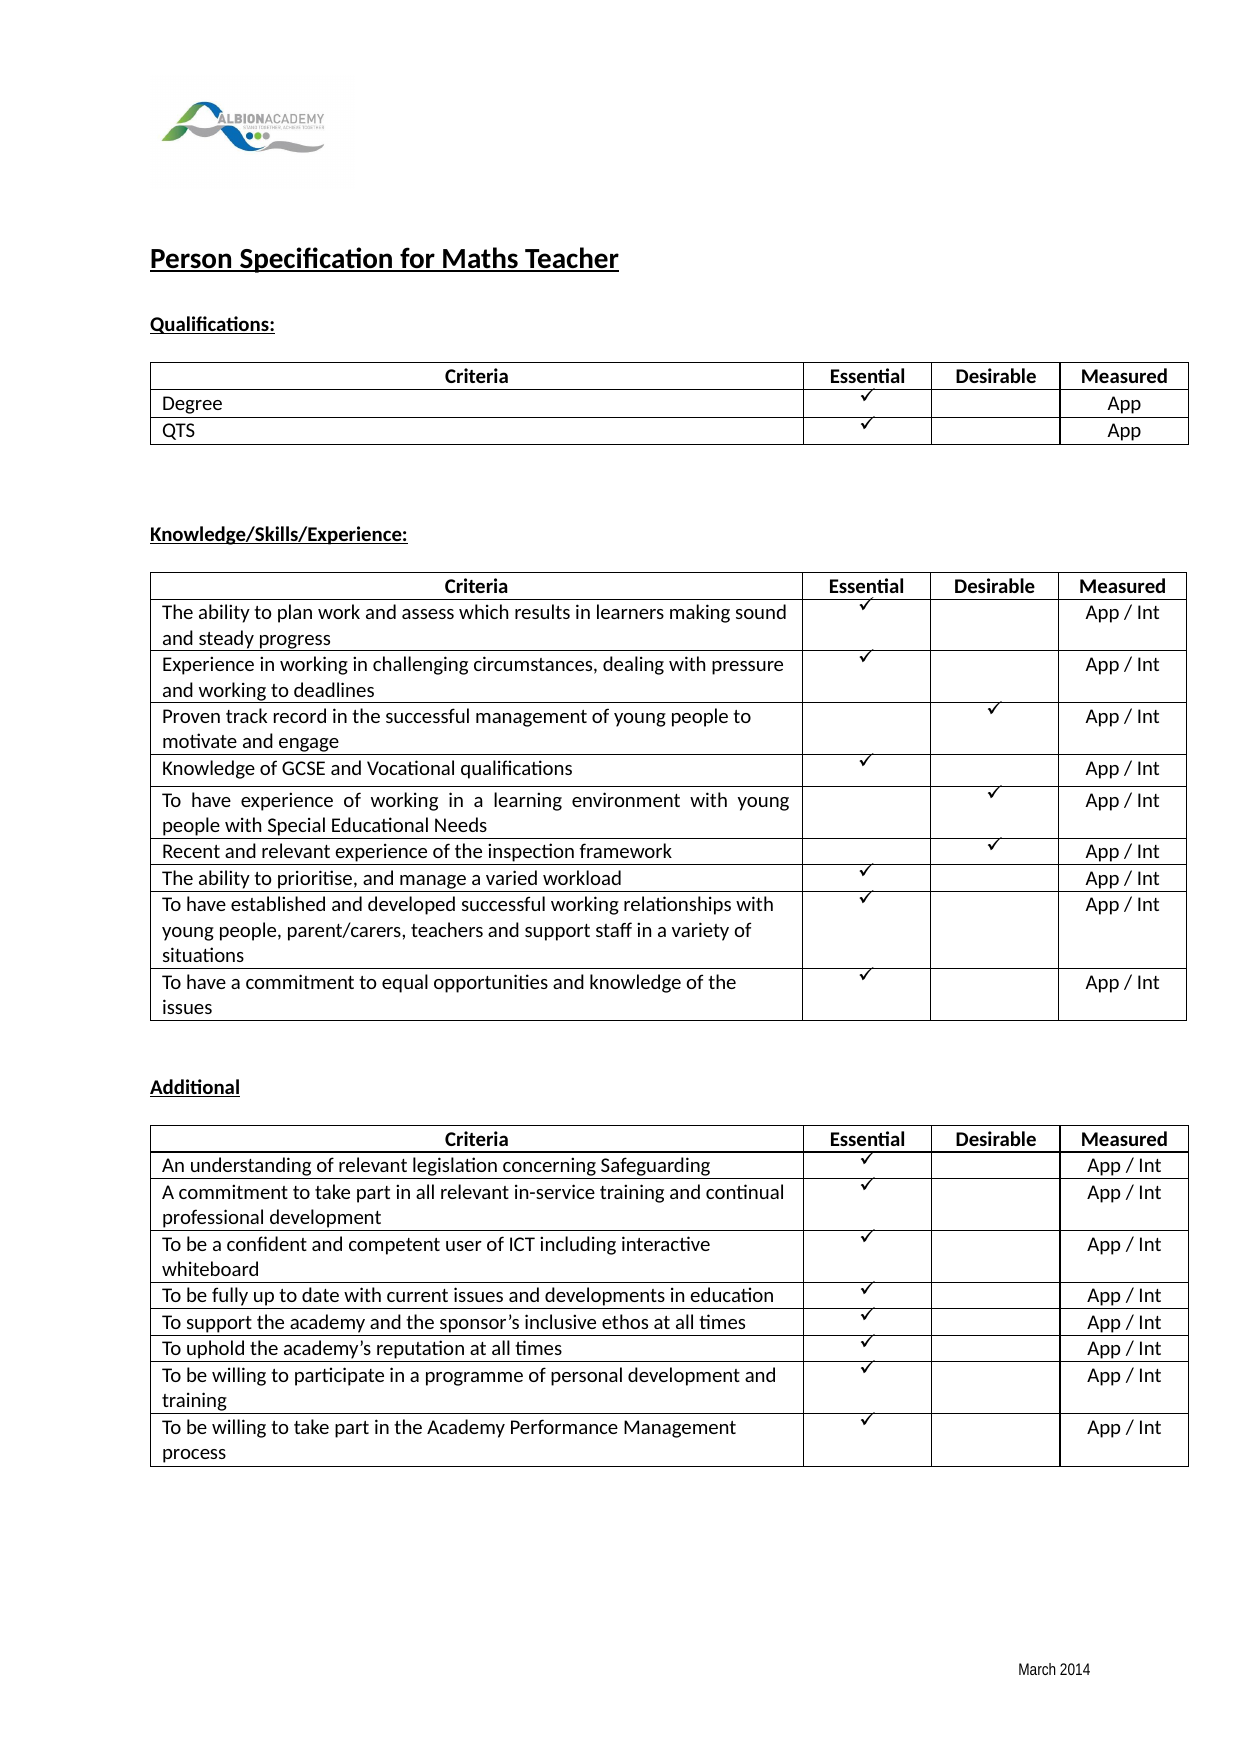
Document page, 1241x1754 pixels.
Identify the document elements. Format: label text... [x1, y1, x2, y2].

table_cell [804, 1362, 931, 1413]
table_header Essential [804, 1126, 931, 1151]
table_cell [804, 390, 931, 417]
table_header Criteria [151, 573, 802, 598]
table_cell [931, 600, 1058, 650]
table_cell [932, 1153, 1059, 1178]
table_cell The ability to prioritise, and manage a varied workload [151, 865, 802, 891]
table_cell To have experience of working in a learning environment with young people with Special Educational Needs [151, 787, 802, 838]
table_cell [931, 865, 1058, 891]
table_header Desirable [932, 1126, 1059, 1151]
table_cell To support the academy and the sponsor’s inclusive ethos at all times [151, 1309, 803, 1334]
table_cell [804, 1283, 931, 1308]
table_cell To be willing to take part in the Academy Performance Management process [151, 1414, 803, 1466]
table_cell App / Int [1061, 1231, 1188, 1282]
table_cell [803, 865, 930, 891]
table_cell [803, 651, 930, 702]
table_cell Recent and relevant experience of the inspection framework [151, 839, 802, 864]
table_header Desirable [931, 573, 1058, 598]
table_cell App / Int [1061, 1362, 1188, 1413]
table_cell To have established and developed successful working relationships with young people, parent/carers, teachers and support staff in a variety of situations [151, 892, 802, 968]
table_cell [932, 1336, 1059, 1361]
table_cell [804, 1231, 931, 1282]
table_cell [932, 1362, 1059, 1413]
table_cell [804, 1179, 931, 1230]
text Knowledge/Skills/Experience: [150, 521, 1090, 547]
table_cell App / Int [1059, 865, 1186, 891]
table_cell [931, 969, 1058, 1020]
table_cell [932, 1414, 1059, 1466]
table_cell App / Int [1061, 1283, 1188, 1308]
table_cell To be a confident and competent user of ICT including interactive whiteboard [151, 1231, 803, 1282]
table_header Criteria [151, 1126, 803, 1151]
table_header Measured [1059, 573, 1186, 598]
table_cell App [1061, 418, 1188, 444]
table_cell [932, 1179, 1059, 1230]
table_cell Proven track record in the successful management of young people to motivate and engage [151, 703, 802, 754]
table_cell Knowledge of GCSE and Vocational qualifications [151, 755, 802, 786]
table_cell To be fully up to date with current issues and developments in education [151, 1283, 803, 1308]
table_cell To have a commitment to equal opportunities and knowledge of the issues [151, 969, 802, 1020]
table_header Desirable [932, 363, 1059, 389]
table_cell App / Int [1061, 1309, 1188, 1334]
table_cell [931, 703, 1058, 754]
table_cell [932, 1309, 1059, 1334]
table_cell Degree [151, 390, 803, 417]
table_cell [932, 1231, 1059, 1282]
table_cell [803, 969, 930, 1020]
table_cell App / Int [1059, 703, 1186, 754]
table_cell App / Int [1059, 892, 1186, 968]
table_cell [931, 839, 1058, 864]
table_cell [931, 651, 1058, 702]
text Additional [150, 1074, 1090, 1099]
text Person Specification for Maths Teacher [150, 240, 1090, 276]
table_cell [804, 1309, 931, 1334]
table_cell App / Int [1059, 787, 1186, 838]
table_cell App [1061, 390, 1188, 417]
table_cell [804, 418, 931, 444]
table_cell App / Int [1061, 1153, 1188, 1178]
table_header Essential [803, 573, 930, 598]
table_cell [803, 892, 930, 968]
table_cell [932, 390, 1059, 417]
table_cell Experience in working in challenging circumstances, dealing with pressure and working to deadlines [151, 651, 802, 702]
table_cell [803, 600, 930, 650]
table_cell App / Int [1059, 651, 1186, 702]
table_cell [804, 1336, 931, 1361]
table_header Measured [1061, 1126, 1188, 1151]
table_cell App / Int [1059, 600, 1186, 650]
table_cell App / Int [1059, 755, 1186, 786]
table_cell App / Int [1061, 1414, 1188, 1466]
table_cell [803, 787, 930, 838]
table_cell App / Int [1059, 969, 1186, 1020]
table_cell To be willing to participate in a programme of personal development and training [151, 1362, 803, 1413]
table_cell [804, 1414, 931, 1466]
table_cell App / Int [1059, 839, 1186, 864]
table_cell App / Int [1061, 1336, 1188, 1361]
table_header Measured [1061, 363, 1188, 389]
table_cell A commitment to take part in all relevant in-service training and continual professional development [151, 1179, 803, 1230]
table_cell To uphold the academy’s reputation at all times [151, 1336, 803, 1361]
table_cell The ability to plan work and assess which results in learners making sound and steady progress [151, 600, 802, 650]
table_cell [804, 1153, 931, 1178]
table_cell [932, 418, 1059, 444]
table_cell [932, 1283, 1059, 1308]
table_header Essential [804, 363, 931, 389]
table_cell [931, 892, 1058, 968]
table_cell [803, 703, 930, 754]
table_cell [931, 787, 1058, 838]
table_header Criteria [151, 363, 803, 389]
table_cell App / Int [1061, 1179, 1188, 1230]
table_cell [803, 755, 930, 786]
table_cell [931, 755, 1058, 786]
table_cell [803, 839, 930, 864]
table_cell An understanding of relevant legislation concerning Safeguarding [151, 1153, 803, 1178]
table_cell QTS [151, 418, 803, 444]
text Qualifications: [150, 311, 1090, 337]
